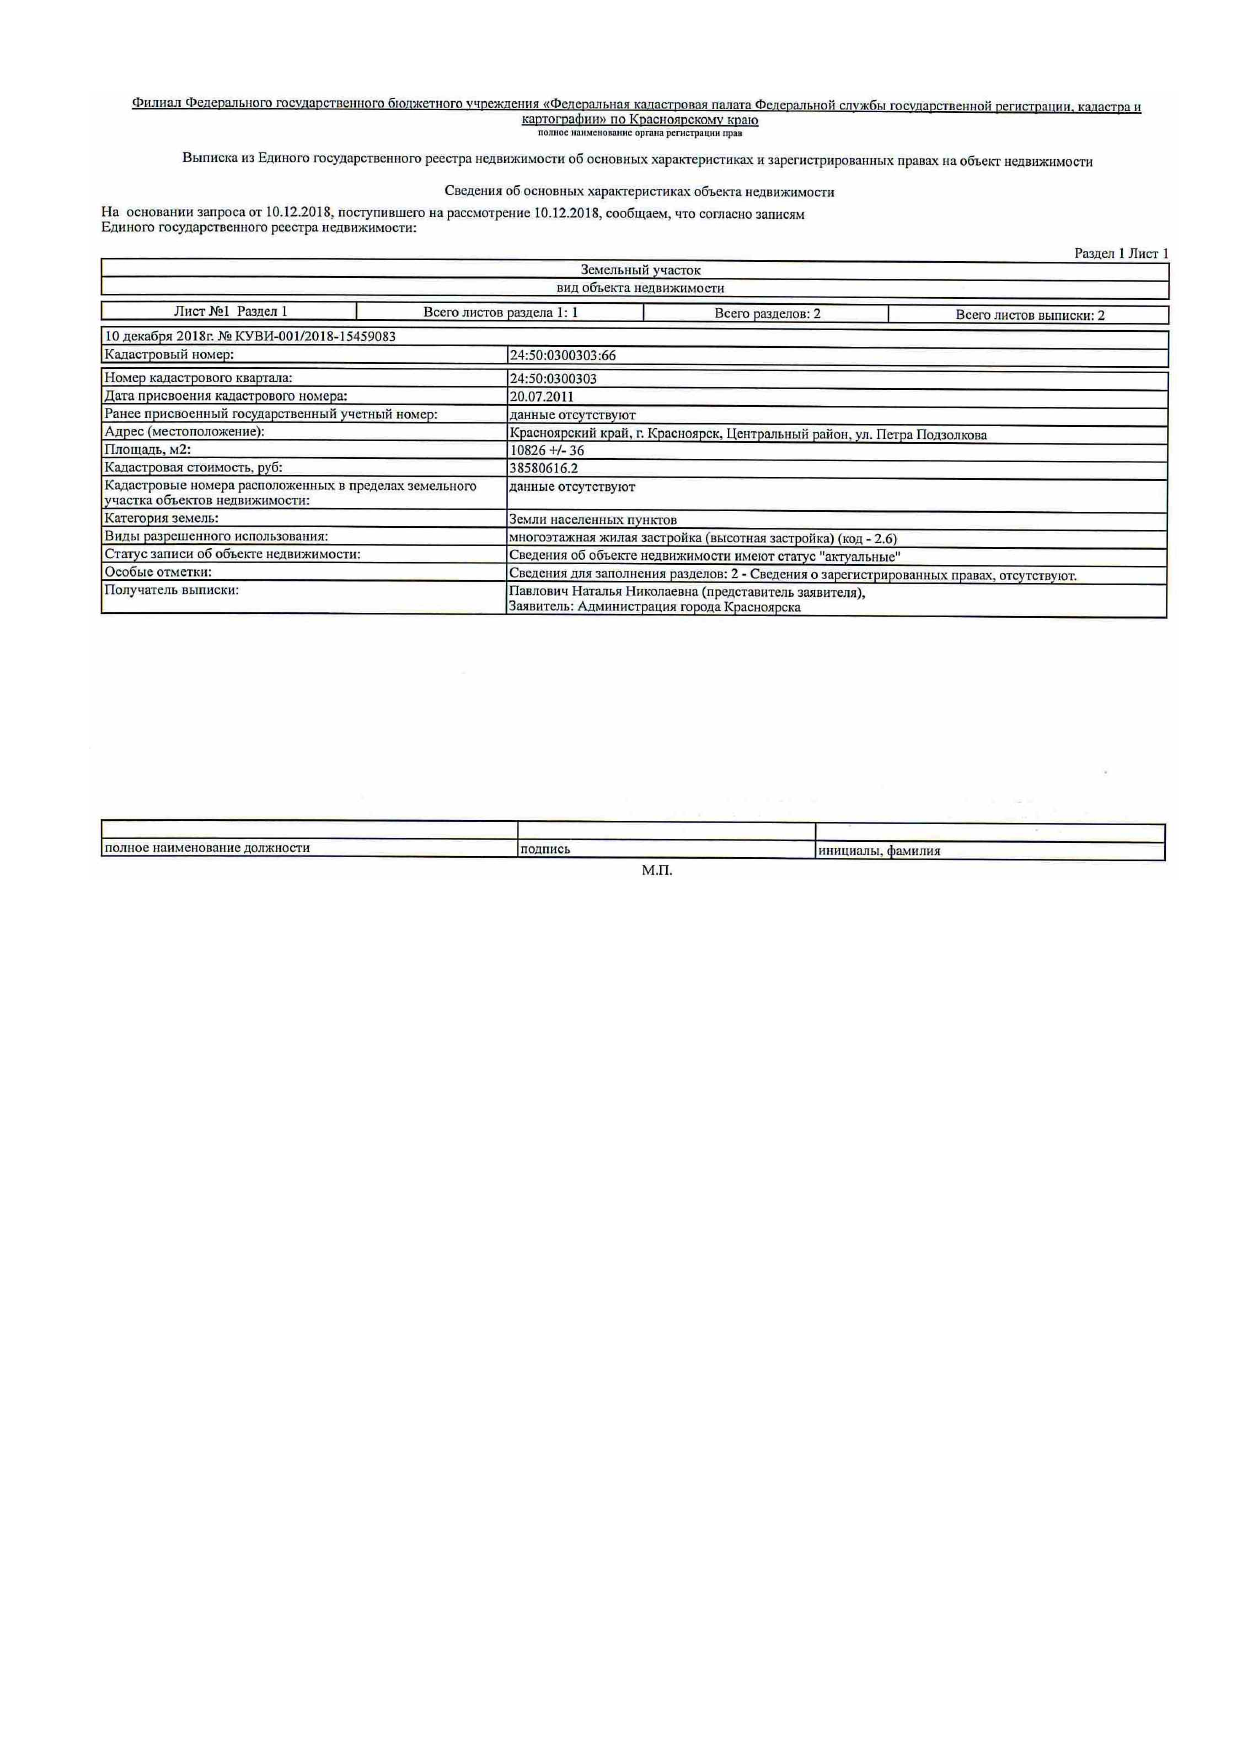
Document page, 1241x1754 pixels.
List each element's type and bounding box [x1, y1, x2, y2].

picture [88, 91, 1179, 879]
